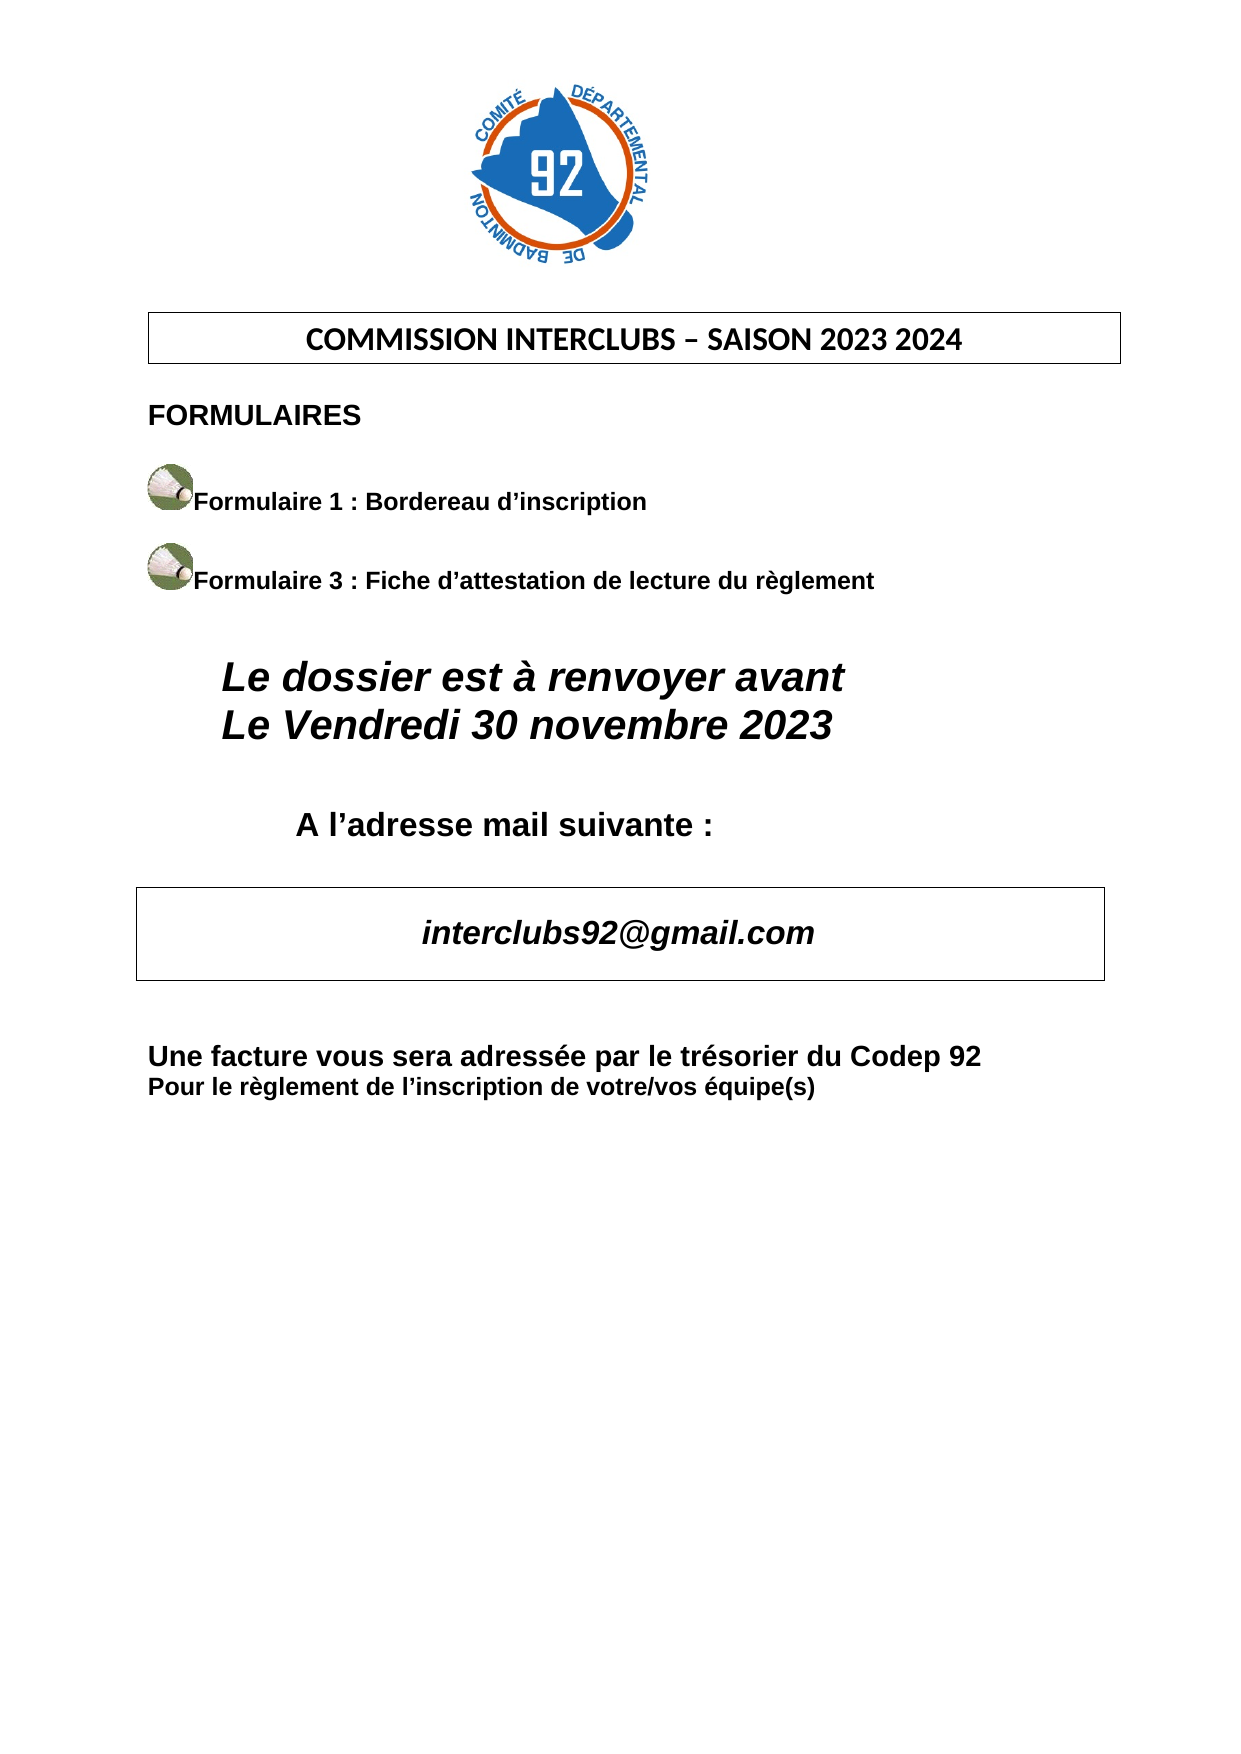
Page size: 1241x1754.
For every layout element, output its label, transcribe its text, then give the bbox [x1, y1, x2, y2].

text Pour le règlement de l’inscription de votre/vos équipe(s) [148, 1072, 1092, 1101]
text Formulaire 1 : Bordereau d’inscription [148, 464, 1092, 515]
text Le dossier est à renvoyer avant [148, 652, 1092, 700]
text Une facture vous sera adressée par le trésorier du Codep 92 [148, 1039, 1092, 1072]
text Le Vendredi 30 novembre 2023 [148, 700, 1092, 748]
text Formulaire 3 : Fiche d’attestation de lecture du règlement [148, 544, 1092, 594]
text FORMULAIRES [148, 397, 1092, 431]
picture [442, 59, 671, 288]
text A l’adresse mail suivante : [221, 805, 1092, 844]
table_header COMMISSION INTERCLUBS – SAISON 2023 2024 [149, 313, 1120, 363]
table_header interclubs92@gmail.com [137, 888, 1104, 980]
